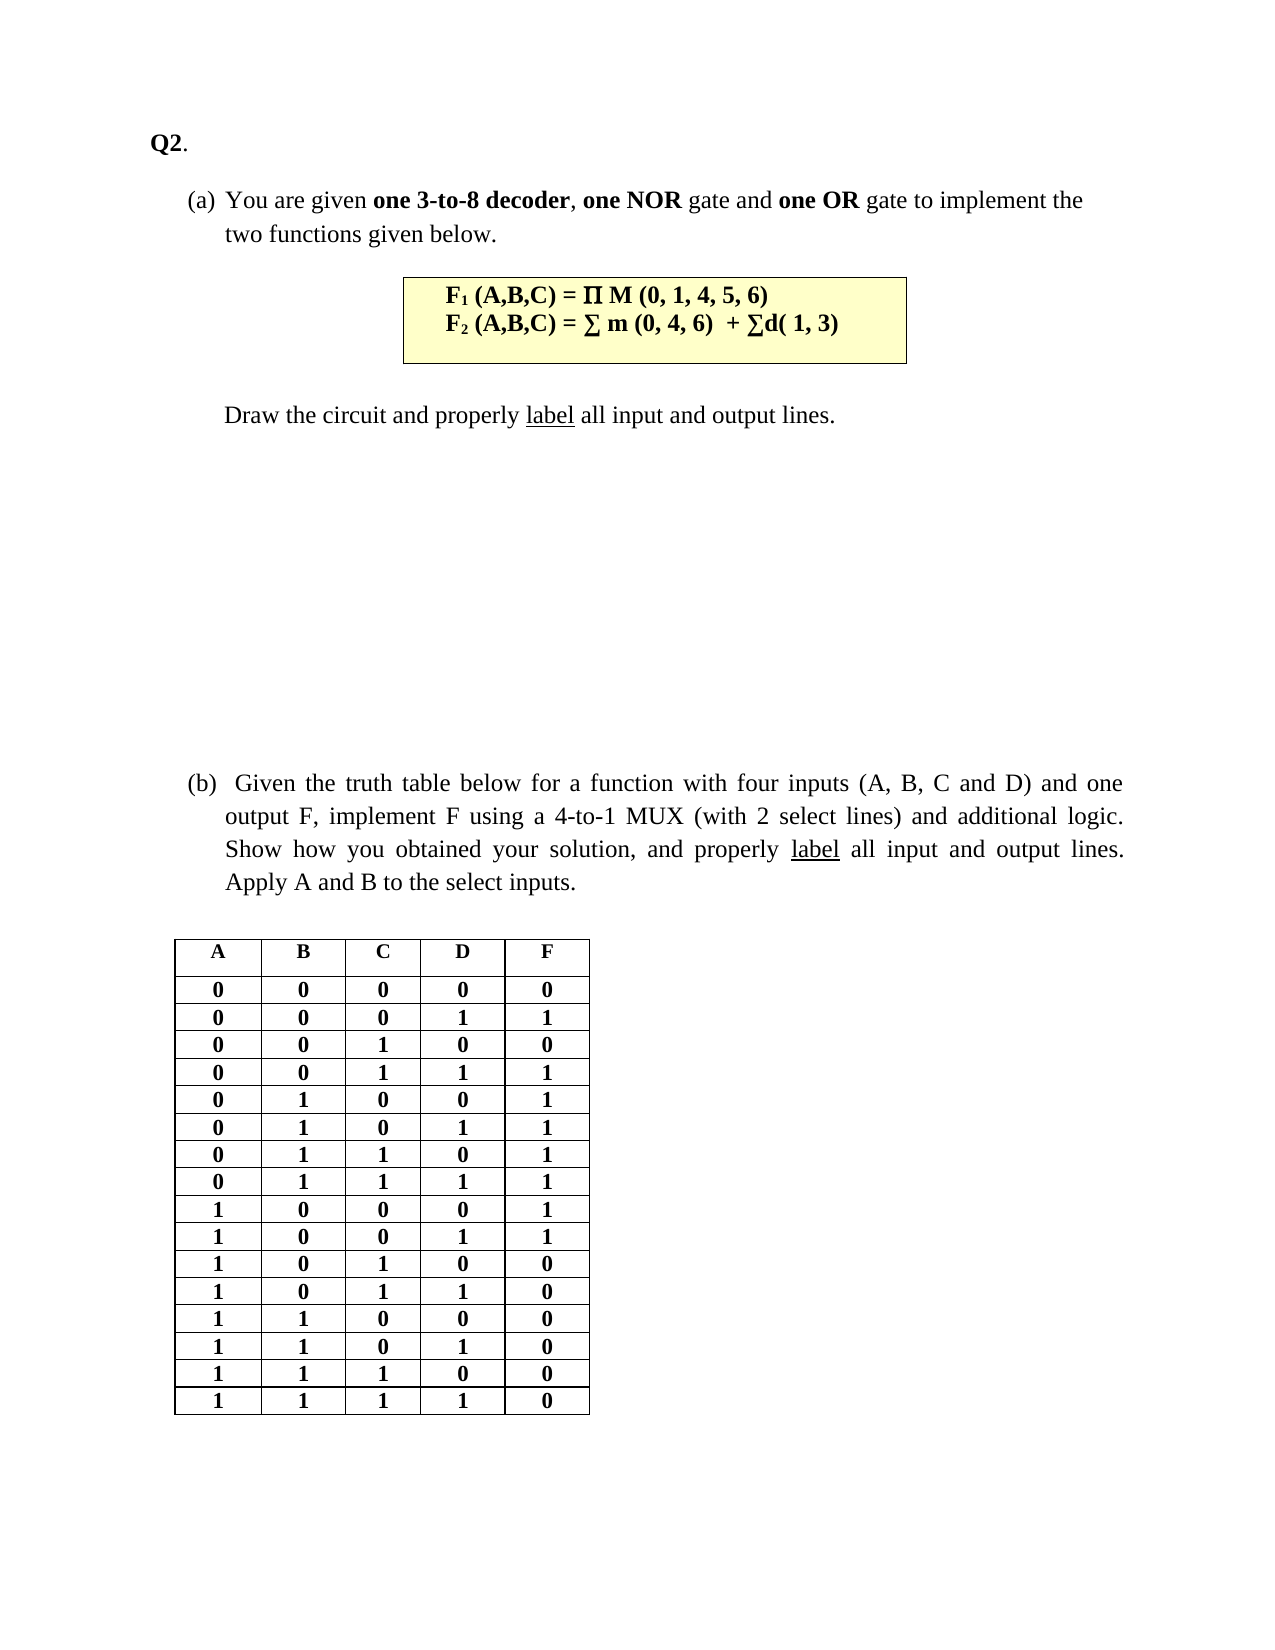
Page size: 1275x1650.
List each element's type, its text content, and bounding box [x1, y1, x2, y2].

table_cell 1 [262, 1360, 345, 1386]
table_cell 0 [346, 1196, 420, 1222]
table_cell 1 [506, 1141, 589, 1167]
table_cell 1 [506, 1004, 589, 1030]
table_cell 1 [421, 1004, 504, 1030]
table_cell 0 [262, 1031, 345, 1058]
table_cell 1 [421, 1278, 504, 1304]
list Given the truth table below for a function with four inputs (A, B, C and D) and one output F, implement F using a 4-to-1 MUX (with 2 select lines) and additional logic. Show how you obtained your solution, and properly label all input and output lines. Apply A and B to the select inputs. [187, 768, 1125, 896]
table_cell 0 [176, 1086, 261, 1112]
table_cell 0 [262, 1278, 345, 1304]
list You are given one 3-to-8 decoder, one NOR gate and one OR gate to implement the two functions given below. [187, 186, 1125, 247]
table_cell 1 [176, 1223, 261, 1249]
table_header F [506, 940, 589, 976]
table_cell 0 [346, 1114, 420, 1140]
table_header A [176, 940, 261, 976]
table_cell 0 [506, 977, 589, 1003]
table_cell 0 [506, 1251, 589, 1277]
table_cell 1 [346, 1031, 420, 1058]
table_cell 0 [421, 1251, 504, 1277]
table_cell 0 [346, 1004, 420, 1030]
table_cell 1 [176, 1251, 261, 1277]
table_cell 0 [421, 977, 504, 1003]
table_header B [262, 940, 345, 976]
table_cell 1 [176, 1278, 261, 1304]
table_cell 1 [346, 1141, 420, 1167]
table_cell 1 [262, 1305, 345, 1332]
table_cell 1 [421, 1388, 504, 1414]
table_cell 0 [421, 1086, 504, 1112]
table_cell 1 [176, 1360, 261, 1386]
table_cell 1 [346, 1168, 420, 1195]
text F2 (A,B,C) = ∑ m (0, 4, 6) + ∑d( 1, 3) [404, 305, 906, 334]
table_cell 0 [262, 977, 345, 1003]
table_cell 1 [506, 1196, 589, 1222]
text Draw the circuit and properly label all input and output lines. [150, 401, 1125, 429]
table_header D [421, 940, 504, 976]
table_cell 0 [262, 1251, 345, 1277]
table_cell 1 [506, 1223, 589, 1249]
text F1 (A,B,C) = M (0, 1, 4, 5, 6) [404, 278, 906, 305]
table_cell 0 [176, 1141, 261, 1167]
table_cell 0 [176, 977, 261, 1003]
table_cell 0 [346, 1305, 420, 1332]
table_cell 1 [506, 1114, 589, 1140]
table_cell 0 [421, 1360, 504, 1386]
table_cell 1 [262, 1168, 345, 1195]
table_cell 1 [506, 1086, 589, 1112]
table_cell 1 [176, 1196, 261, 1222]
table_cell 1 [346, 1059, 420, 1085]
table_cell 1 [176, 1305, 261, 1332]
table_cell 1 [421, 1059, 504, 1085]
table_cell 0 [421, 1141, 504, 1167]
table_cell 0 [176, 1031, 261, 1058]
table_cell 0 [421, 1305, 504, 1332]
table_cell 0 [506, 1278, 589, 1304]
table_cell 0 [262, 1223, 345, 1249]
table_cell 0 [176, 1168, 261, 1195]
table_header C [346, 940, 420, 976]
table_cell 1 [346, 1278, 420, 1304]
table_cell 1 [346, 1360, 420, 1386]
table_cell 0 [346, 1223, 420, 1249]
table_cell 1 [262, 1388, 345, 1414]
table_cell 1 [421, 1168, 504, 1195]
table_cell 0 [176, 1004, 261, 1030]
table_cell 0 [346, 977, 420, 1003]
table_cell 1 [176, 1388, 261, 1414]
table_cell 0 [506, 1388, 589, 1414]
table_cell 1 [421, 1114, 504, 1140]
table_cell 1 [421, 1333, 504, 1359]
table_cell 1 [421, 1223, 504, 1249]
table_cell 0 [506, 1333, 589, 1359]
table_cell 1 [506, 1059, 589, 1085]
table_cell 1 [262, 1141, 345, 1167]
table_cell 0 [176, 1059, 261, 1085]
table_cell 0 [262, 1004, 345, 1030]
table_cell 0 [421, 1031, 504, 1058]
table_cell 0 [506, 1305, 589, 1332]
table_cell 1 [262, 1333, 345, 1359]
table_cell 1 [506, 1168, 589, 1195]
table_cell 0 [176, 1114, 261, 1140]
table_cell 1 [262, 1086, 345, 1112]
table_cell 0 [262, 1059, 345, 1085]
table_cell 1 [346, 1388, 420, 1414]
table_cell 0 [262, 1196, 345, 1222]
table_cell 0 [506, 1360, 589, 1386]
text Q2. [150, 128, 1125, 156]
table_cell 1 [262, 1114, 345, 1140]
table_cell 1 [176, 1333, 261, 1359]
table_cell 1 [346, 1251, 420, 1277]
table_cell 0 [346, 1086, 420, 1112]
table_cell 0 [421, 1196, 504, 1222]
table_cell 0 [346, 1333, 420, 1359]
table_cell 0 [506, 1031, 589, 1058]
